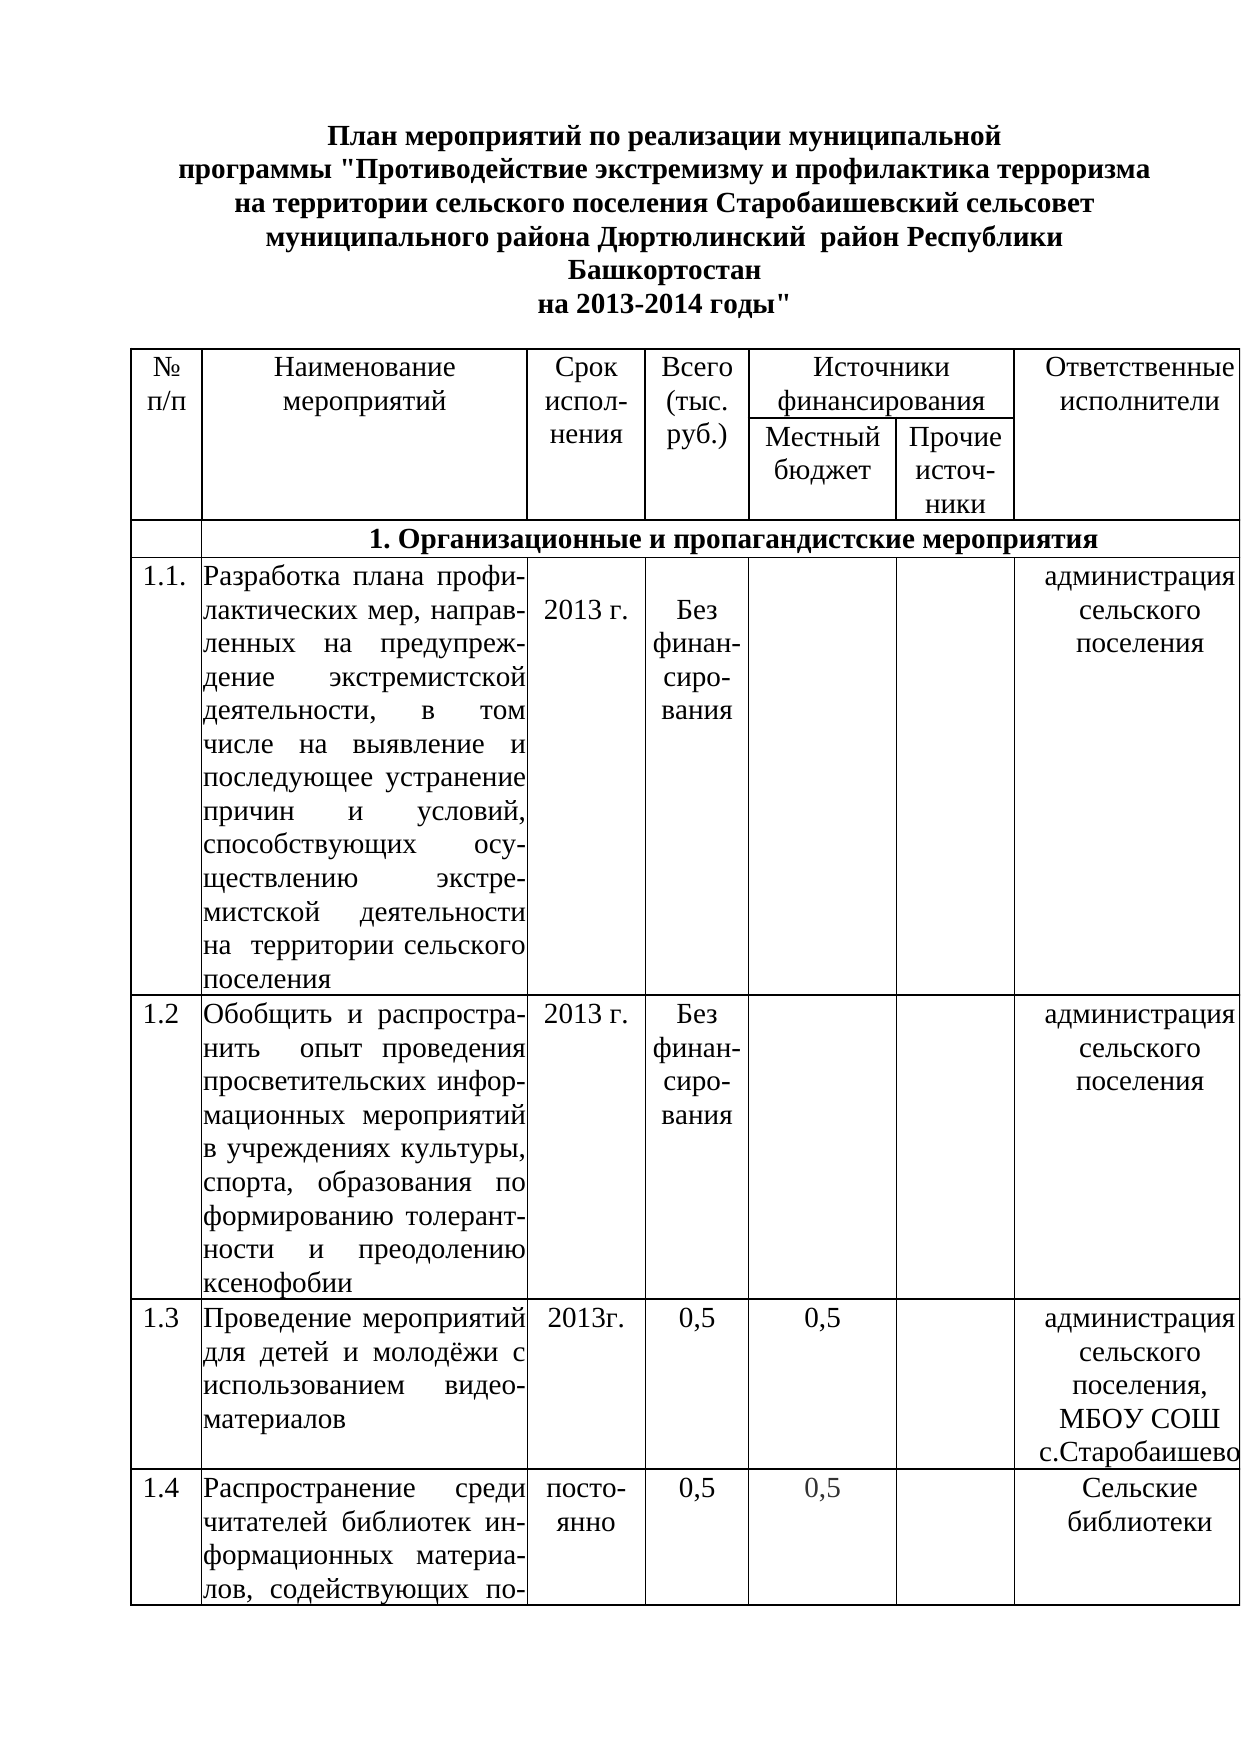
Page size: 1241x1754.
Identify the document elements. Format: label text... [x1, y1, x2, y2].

table_cell Сельские библиотеки [1015, 1470, 1239, 1604]
table_cell [132, 521, 201, 557]
table_cell посто- янно [528, 1470, 645, 1604]
table_cell [749, 996, 896, 1298]
table_cell 0,5 [749, 1470, 896, 1604]
table_header Ответственные исполнители [1015, 350, 1239, 519]
table_cell 1.1. [132, 558, 201, 994]
table_cell Обобщить и распростра-нить опыт проведения просветительских инфор-мационных мероприятий в учреждениях культуры, спорта, образования по формированию толерант-ности и преодолению ксенофобии [202, 996, 527, 1298]
table_cell 1.2 [132, 996, 201, 1298]
table_cell [897, 1470, 1014, 1604]
table_cell 0,5 [646, 1470, 748, 1604]
table_cell Прочие источ-ники [897, 419, 1013, 519]
table_cell Без финан-сиро- вания [646, 558, 748, 994]
table_cell . [528, 996, 645, 1298]
table_cell администрация сельского поселения [1015, 996, 1239, 1298]
text План мероприятий по реализации муниципальной [177, 118, 1152, 152]
text на территории сельского поселения Старобаишевский сельсовет муниципального района Дюртюлинский район Республики Башкортостан [177, 185, 1152, 286]
table_cell администрация сельского поселения, МБОУ СОШ с.Старобаишево [1015, 1300, 1239, 1468]
table_cell администрация сельского поселения [1015, 558, 1239, 994]
table_cell [897, 558, 1014, 994]
table_cell [749, 558, 896, 994]
table_cell 0,5 [749, 1300, 896, 1468]
table_cell Проведение мероприятий для детей и молодёжи с использованием видео-материалов [202, 1300, 527, 1468]
table_cell 2013г. [528, 1300, 645, 1468]
text программы "Противодействие экстремизму и профилактика терроризма [177, 152, 1152, 185]
table_cell Разработка плана профи-лактических мер, направ-ленных на предупреж-дение экстремистской деятельности, в том числе на выявление и последующее устранение причин и условий, способствующих осу-ществлению экстре-мистской деятельности на территории сельского поселения [202, 558, 527, 994]
table_cell Без финан-сиро-вания [646, 996, 748, 1298]
table_header Срок испол- нения [528, 350, 644, 519]
table_cell Местный бюджет [750, 419, 895, 519]
table_header Всего (тыс. руб.) [646, 350, 748, 519]
table_cell [897, 996, 1014, 1298]
table_cell 1. Организационные и пропагандистские мероприятия [202, 521, 1239, 557]
table_header № п/п [132, 350, 201, 519]
table_cell 1.3 [132, 1300, 201, 1468]
table_cell 0,5 [646, 1300, 748, 1468]
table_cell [202, 1470, 527, 1604]
table_cell [897, 1300, 1014, 1468]
table_header Источники финансирования [750, 350, 1013, 417]
text на 2013-2014 годы" [177, 286, 1152, 319]
table_header Наименование мероприятий [203, 350, 526, 519]
table_cell . [528, 558, 645, 994]
table_cell 1.4 [132, 1470, 201, 1604]
